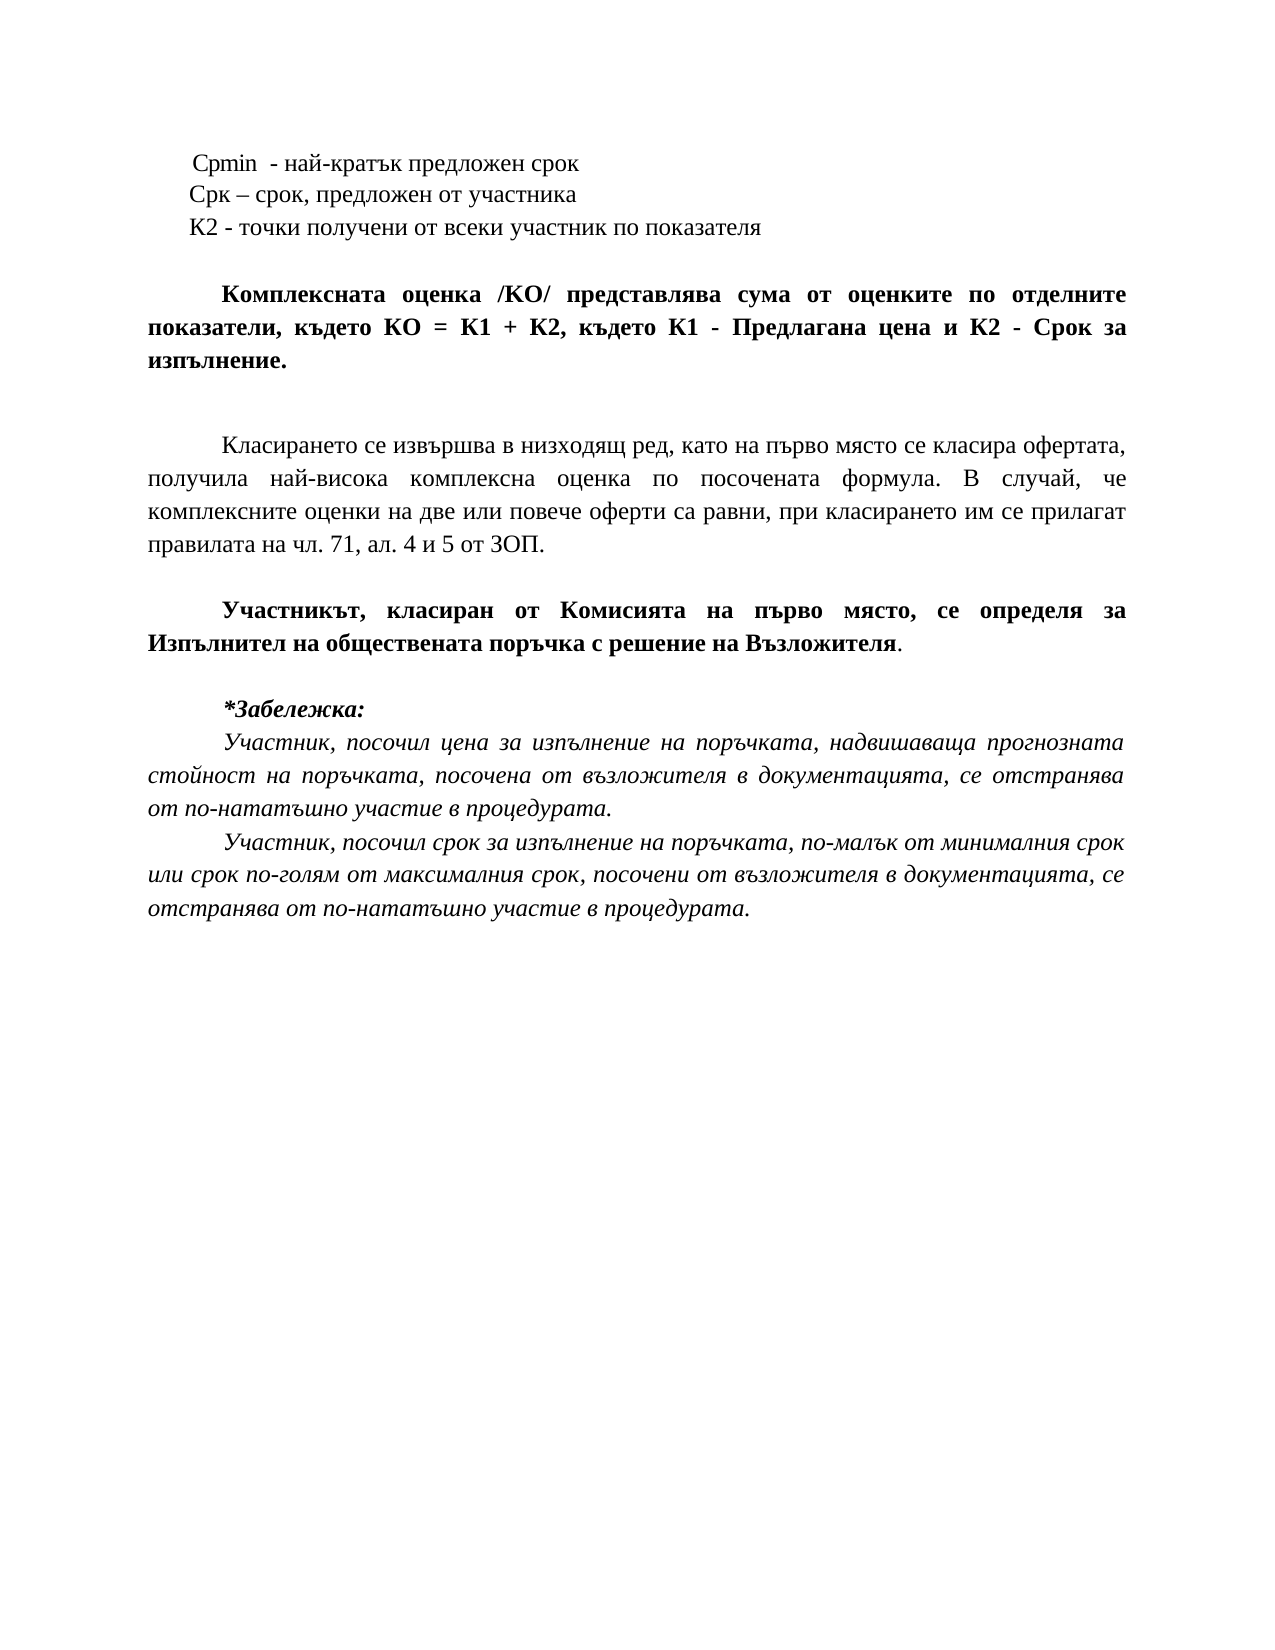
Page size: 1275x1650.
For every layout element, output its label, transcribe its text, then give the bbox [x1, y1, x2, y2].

text Участникът, класиран от Комисията на първо място, се определя за Изпълнител на обществената поръчка с решение на Възложителя. [148, 595, 1127, 657]
text Класирането се извършва в низходящ ред, като на първо място се класира офертата, получила най-висока комплексна оценка по посочената формула. В случай, че комплексните оценки на две или повече оферти са равни, при класирането им се прилагат правилата на чл. 71, ал. 4 и 5 от ЗОП. [148, 430, 1127, 558]
text Срк – срок, предложен от участника [189, 176, 1119, 209]
text Участник, посочил срок за изпълнение на поръчката, по-малък от минималния срок или срок по-голям от максималния срок, посочени от възложителя в документацията, се отстранява от по-нататъшно участие в процедурата. [148, 827, 1127, 921]
text Участник, посочил цена за изпълнение на поръчката, надвишаваща прогнозната стойност на поръчката, посочена от възложителя в документацията, се отстранява от по-нататъшно участие в процедурата. [148, 727, 1127, 822]
text Комплексната оценка /KO/ представлява сума от оценките по отделните показатели, където КО = К1 + К2, където К1 - Предлагана цена и К2 - Срок за изпълнение. [148, 276, 1127, 375]
text К2 - точки получени от всеки участник по показателя [189, 209, 1119, 242]
text Срmin - най-кратък предложен срок [148, 148, 1119, 176]
text *Забележка: [148, 694, 1127, 723]
